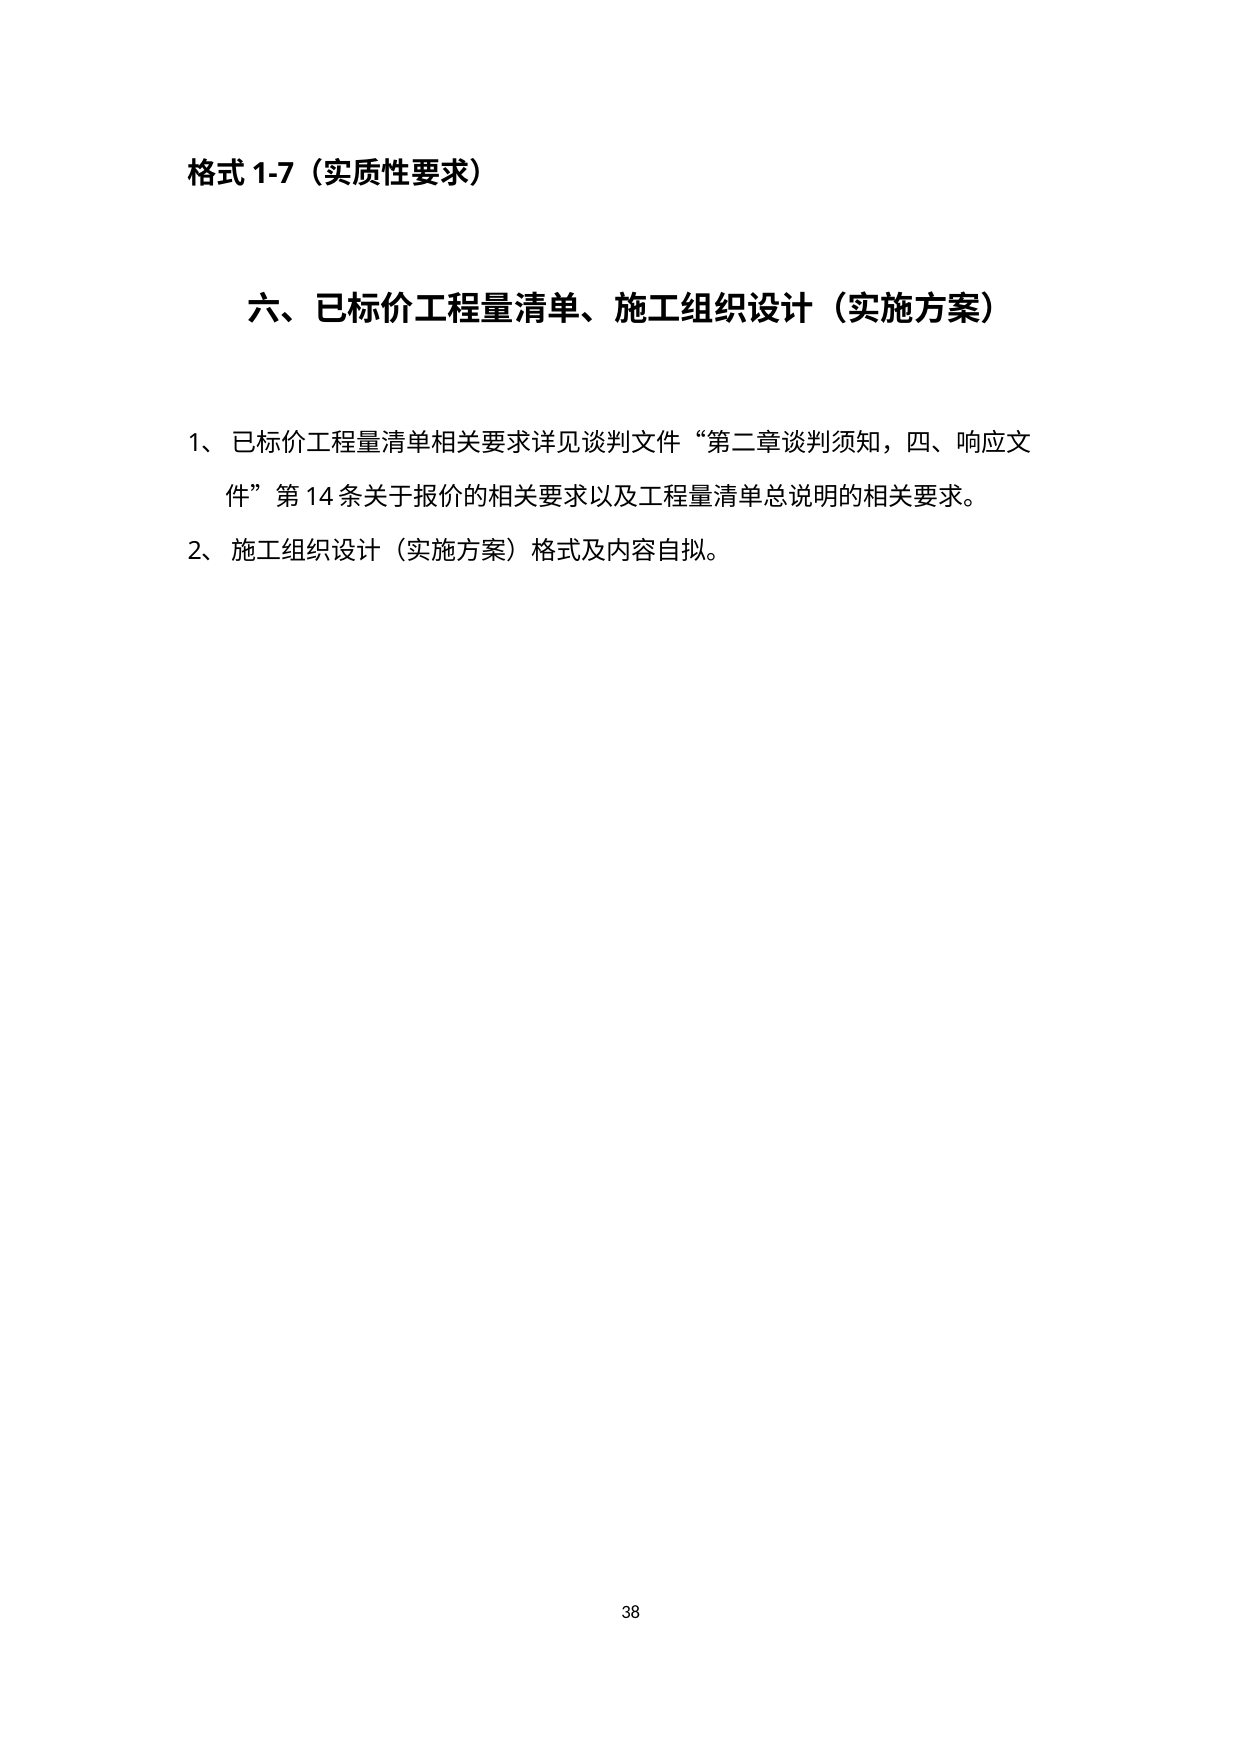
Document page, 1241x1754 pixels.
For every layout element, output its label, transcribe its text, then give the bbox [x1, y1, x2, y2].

text 格式1-7（实质性要求） [187, 150, 1053, 192]
text 六、已标价工程量清单、施工组织设计（实施方案） [187, 282, 1053, 330]
list 已标价工程量清单相关要求详见谈判文件“第二章谈判须知，四、响应文件”第14条关于报价的相关要求以及工程量清单总说明的相关要求。 [187, 422, 1053, 513]
list 施工组织设计（实施方案）格式及内容自拟。 [187, 531, 1053, 567]
